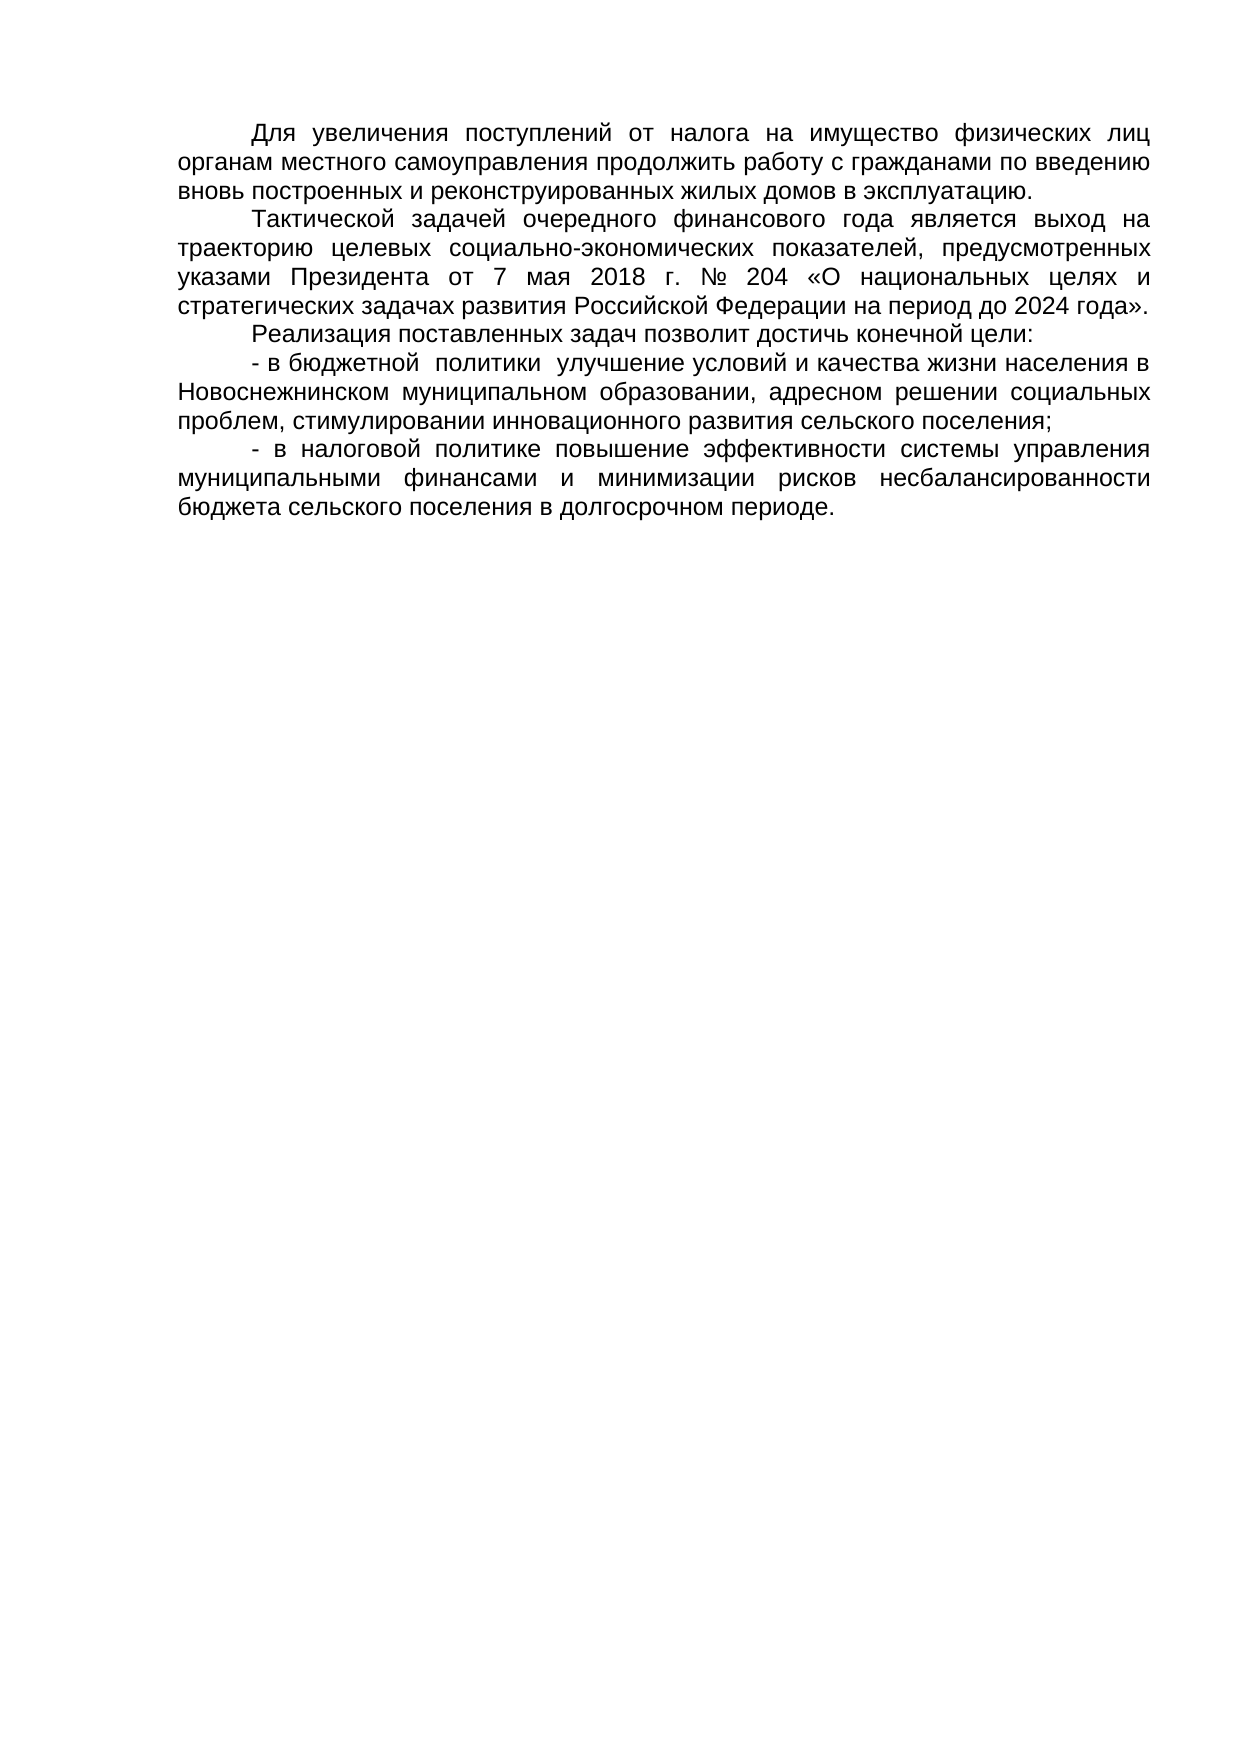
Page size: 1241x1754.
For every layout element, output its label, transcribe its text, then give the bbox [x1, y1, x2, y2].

text - в бюджетной политики улучшение условий и качества жизни населения в Новоснежнинском муниципальном образовании, адресном решении социальных проблем, стимулировании инновационного развития сельского поселения; [177, 348, 1152, 434]
text Реализация поставленных задач позволит достичь конечной цели: [177, 319, 1152, 348]
text Для увеличения поступлений от налога на имущество физических лиц органам местного самоуправления продолжить работу с гражданами по введению вновь построенных и реконструированных жилых домов в эксплуатацию. [177, 118, 1152, 204]
text Тактической задачей очередного финансового года является выход на траекторию целевых социально-экономических показателей, предусмотренных указами Президента от 7 мая 2018 г. № 204 «О национальных целях и стратегических задачах развития Российской Федерации на период до 2024 года». [177, 204, 1152, 319]
text - в налоговой политике повышение эффективности системы управления муниципальными финансами и минимизации рисков несбалансированности бюджета сельского поселения в долгосрочном периоде. [177, 434, 1152, 521]
